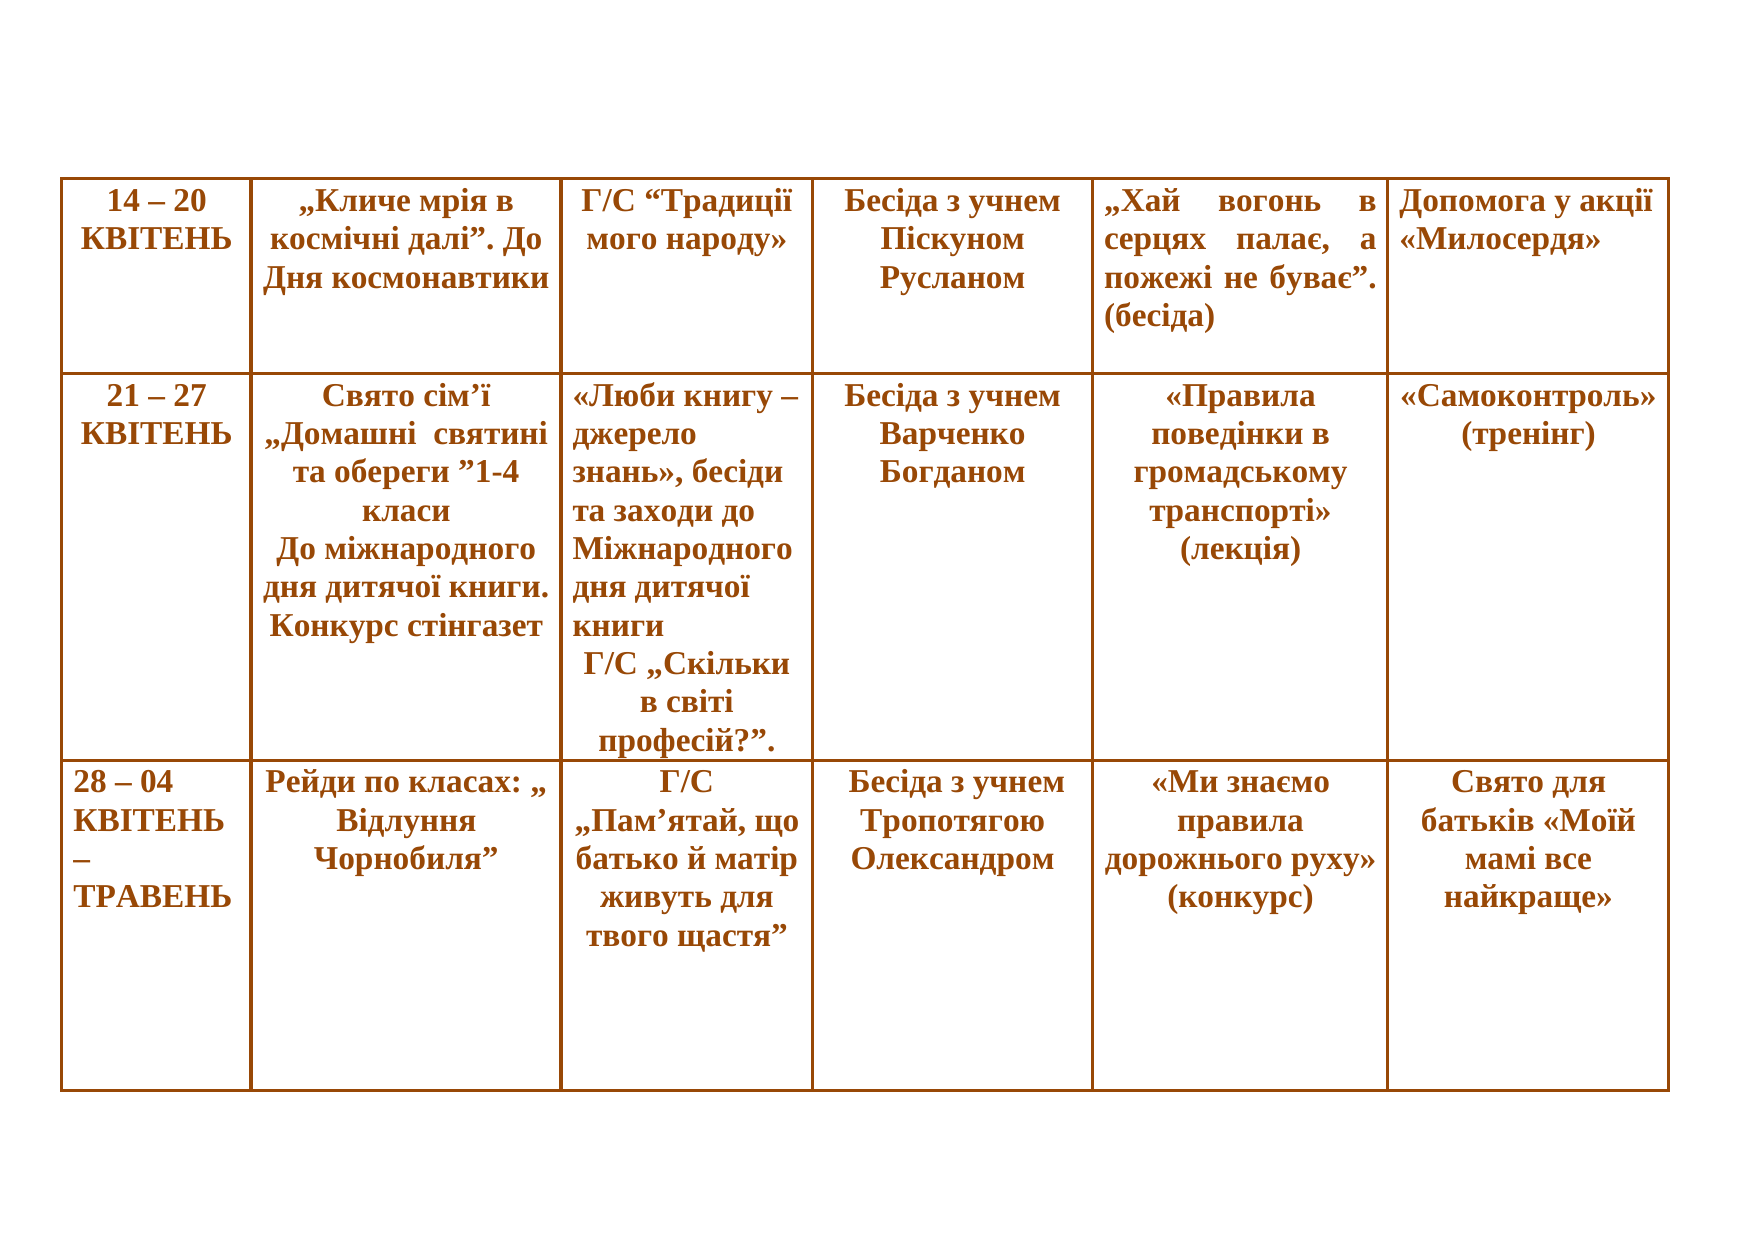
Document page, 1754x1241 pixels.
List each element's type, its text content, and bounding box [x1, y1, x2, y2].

table_cell Допомога у акції «Милосердя» [1389, 180, 1667, 372]
table_cell «Самоконтроль» (тренінг) [1389, 375, 1667, 758]
table_cell „Хай вогонь в серцях палає, а пожежі не буває”. (бесіда) [1094, 180, 1386, 372]
table_cell «Правила поведінки в громадському транспорті» (лекція) [1094, 375, 1386, 758]
table_cell Бесіда з учнем Піскуном Русланом [814, 180, 1091, 372]
table_cell «Ми знаємо правила дорожнього руху» (конкурс) [1094, 762, 1386, 1089]
table_cell Бесіда з учнем Тропотягою Олександром [814, 762, 1091, 1089]
table_cell Рейди по класах: „ Відлуння Чорнобиля” [253, 762, 559, 1089]
table_cell 28 – 04 КВІТЕНЬ – ТРАВЕНЬ [63, 762, 249, 1089]
table_cell «Люби книгу – джерело знань», бесіди та заходи до Міжнародного дня дитячої книги Г/С „Скільки в світі професій?”. [563, 375, 811, 758]
table_cell Свято для батьків «Моїй мамі все найкраще» [1389, 762, 1667, 1089]
table_cell Бесіда з учнем Варченко Богданом [814, 375, 1091, 758]
table_cell Г/С „Пам’ятай, що батько й матір живуть для твого щастя” [563, 762, 811, 1089]
table_cell „Кличе мрія в космічні далі”. До Дня космонавтики [253, 180, 559, 372]
table_cell 21 – 27 КВІТЕНЬ [63, 375, 249, 758]
table_cell Свято сім’ї „Домашні святині та обереги ”1-4 класи До міжнародного дня дитячої книги. Конкурс стінгазет [253, 375, 559, 758]
table_cell Г/С “Традиції мого народу» [563, 180, 811, 372]
table_cell 14 – 20 КВІТЕНЬ [63, 180, 249, 372]
